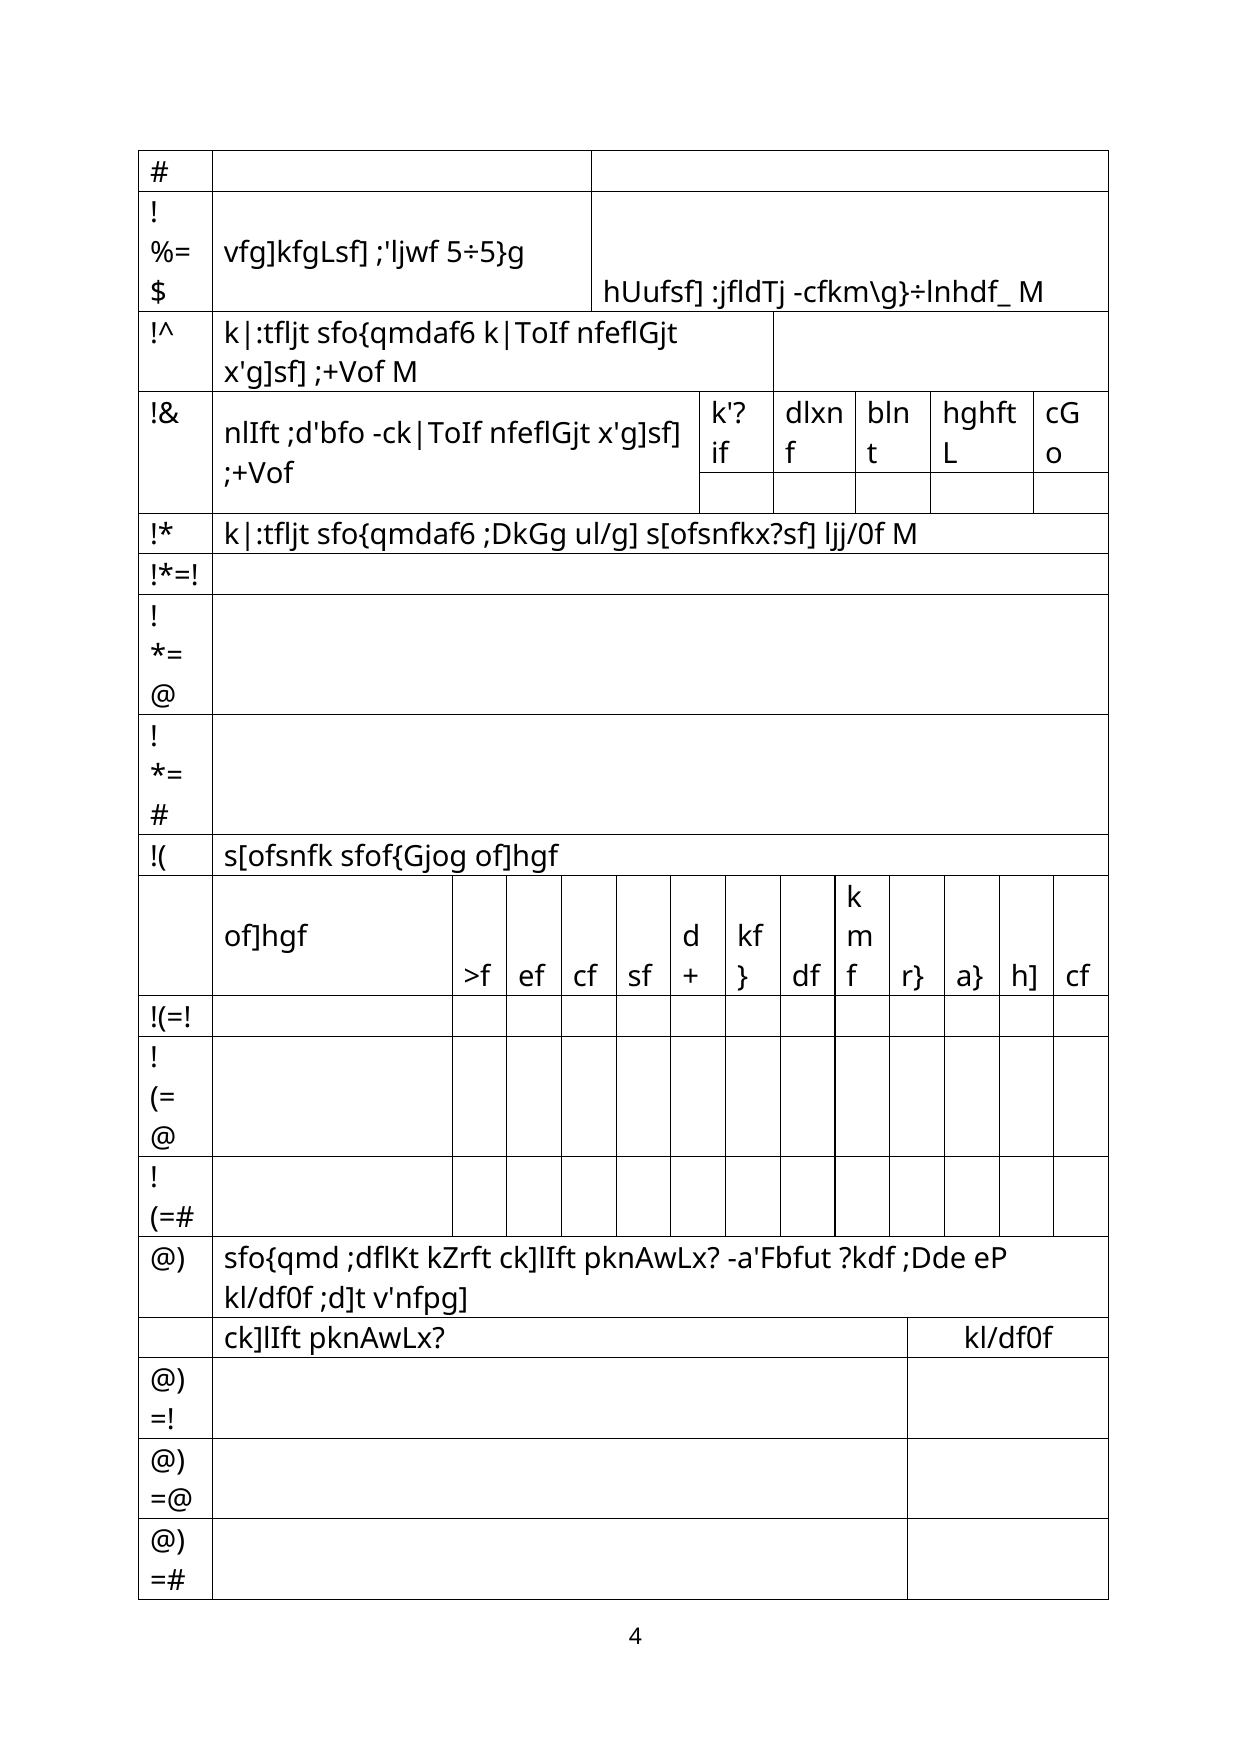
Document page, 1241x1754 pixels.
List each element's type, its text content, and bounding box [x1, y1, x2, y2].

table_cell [592, 151, 1108, 191]
table_cell [1054, 1037, 1108, 1156]
table_cell [890, 1157, 944, 1236]
table_cell !*=! [139, 554, 212, 594]
table_cell [836, 996, 889, 1036]
table_cell [213, 715, 1108, 834]
table_cell h] [1000, 876, 1053, 995]
table_cell [726, 996, 780, 1036]
table_cell [781, 1037, 834, 1156]
table_cell [453, 1157, 506, 1236]
table_cell [726, 1157, 780, 1236]
table_cell df [781, 876, 834, 995]
table_cell !(=! [139, 996, 212, 1036]
table_cell vfg]kfgLsf] ;'ljwf 5÷5}g [213, 192, 591, 311]
table_cell [836, 1037, 889, 1156]
table_cell !^ [139, 312, 212, 391]
table_cell cf [1054, 876, 1108, 995]
table_cell kmf [836, 876, 889, 995]
table_cell k|:tfljt sfo{qmdaf6 k|ToIf nfeflGjt x'g]sf] ;+Vof M [213, 312, 773, 391]
table_cell !(=@ [139, 1037, 212, 1156]
table_cell [671, 1157, 725, 1236]
table_cell blnt [856, 392, 930, 472]
table_cell [213, 595, 1108, 714]
table_cell [726, 1037, 780, 1156]
table_cell sfo{qmd ;dflKt kZrft ck]lIft pknAwLx? -a'Fbfut ?kdf ;Dde eP kl/df0f ;d]t v'nfpg] [213, 1237, 1108, 1317]
table_cell [908, 1358, 1108, 1438]
table_cell a} [945, 876, 999, 995]
table_cell @)=! [139, 1358, 212, 1438]
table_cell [213, 151, 591, 191]
table_cell [213, 1519, 907, 1598]
table_cell [774, 473, 855, 512]
table_cell dlxnf [774, 392, 855, 472]
table_cell @)=@ [139, 1439, 212, 1518]
table_cell [213, 1439, 907, 1518]
table_cell !( [139, 835, 212, 875]
table_cell [617, 1037, 670, 1156]
table_cell @)=# [139, 1519, 212, 1598]
table_cell !*=# [139, 715, 212, 834]
table_cell [453, 996, 506, 1036]
table_cell d+ [671, 876, 725, 995]
table_cell kl/df0f [908, 1318, 1108, 1357]
table_cell of]hgf [213, 876, 452, 995]
table_cell [856, 473, 930, 512]
table_cell [781, 1157, 834, 1236]
table_cell k|:tfljt sfo{qmdaf6 ;DkGg ul/g] s[ofsnfkx?sf] ljj/0f M [213, 514, 1108, 553]
table_cell [774, 312, 1108, 391]
table_cell @) [139, 1237, 212, 1317]
table_cell [213, 554, 1108, 594]
table_cell r} [890, 876, 944, 995]
table_cell [507, 1157, 561, 1236]
table_cell [562, 1157, 616, 1236]
table_cell [1000, 1037, 1053, 1156]
table_cell [1000, 996, 1053, 1036]
table_cell [931, 473, 1033, 512]
table_cell kf} [726, 876, 780, 995]
table_cell s[ofsnfk sfof{Gjog of]hgf [213, 835, 1108, 875]
table_cell [671, 1037, 725, 1156]
table_cell [562, 1037, 616, 1156]
table_cell [562, 996, 616, 1036]
table_cell hghftL [931, 392, 1033, 472]
table_cell [213, 996, 452, 1036]
table_cell [213, 1358, 907, 1438]
table_cell >f [453, 876, 506, 995]
table_cell [1054, 996, 1108, 1036]
table_cell [890, 996, 944, 1036]
table_cell [1054, 1157, 1108, 1236]
table_cell [945, 996, 999, 1036]
table_cell [507, 1037, 561, 1156]
table_cell ef [507, 876, 561, 995]
table_cell [507, 996, 561, 1036]
table_cell !%=# [139, 151, 212, 191]
table_cell !* [139, 514, 212, 553]
table_cell cf [562, 876, 616, 995]
table_cell k'?if [700, 392, 773, 472]
table_cell cGo [1034, 392, 1108, 472]
table_cell [890, 1037, 944, 1156]
table_cell [139, 1318, 212, 1357]
table_cell [1000, 1157, 1053, 1236]
table_cell [671, 996, 725, 1036]
table_cell [453, 1037, 506, 1156]
table_cell !(=# [139, 1157, 212, 1236]
table_cell hUufsf] :jfldTj -cfkm\g}÷lnhdf_ M [592, 192, 1108, 311]
table_cell !*=@ [139, 595, 212, 714]
table_cell nlIft ;d'bfo -ck|ToIf nfeflGjt x'g]sf] ;+Vof [213, 392, 699, 512]
table_cell [617, 1157, 670, 1236]
table_cell !%=$ [139, 192, 212, 311]
table_cell [908, 1439, 1108, 1518]
table_cell [617, 996, 670, 1036]
table_cell [700, 473, 773, 512]
table_cell [781, 996, 834, 1036]
table_cell [1034, 473, 1108, 512]
table_cell sf [617, 876, 670, 995]
table_cell [213, 1037, 452, 1156]
table_cell [139, 876, 212, 995]
table_cell [836, 1157, 889, 1236]
table_cell [945, 1037, 999, 1156]
table_cell [908, 1519, 1108, 1598]
table_cell [945, 1157, 999, 1236]
table_cell [213, 1157, 452, 1236]
table_cell !& [139, 392, 212, 512]
table_cell ck]lIft pknAwLx? [213, 1318, 907, 1357]
